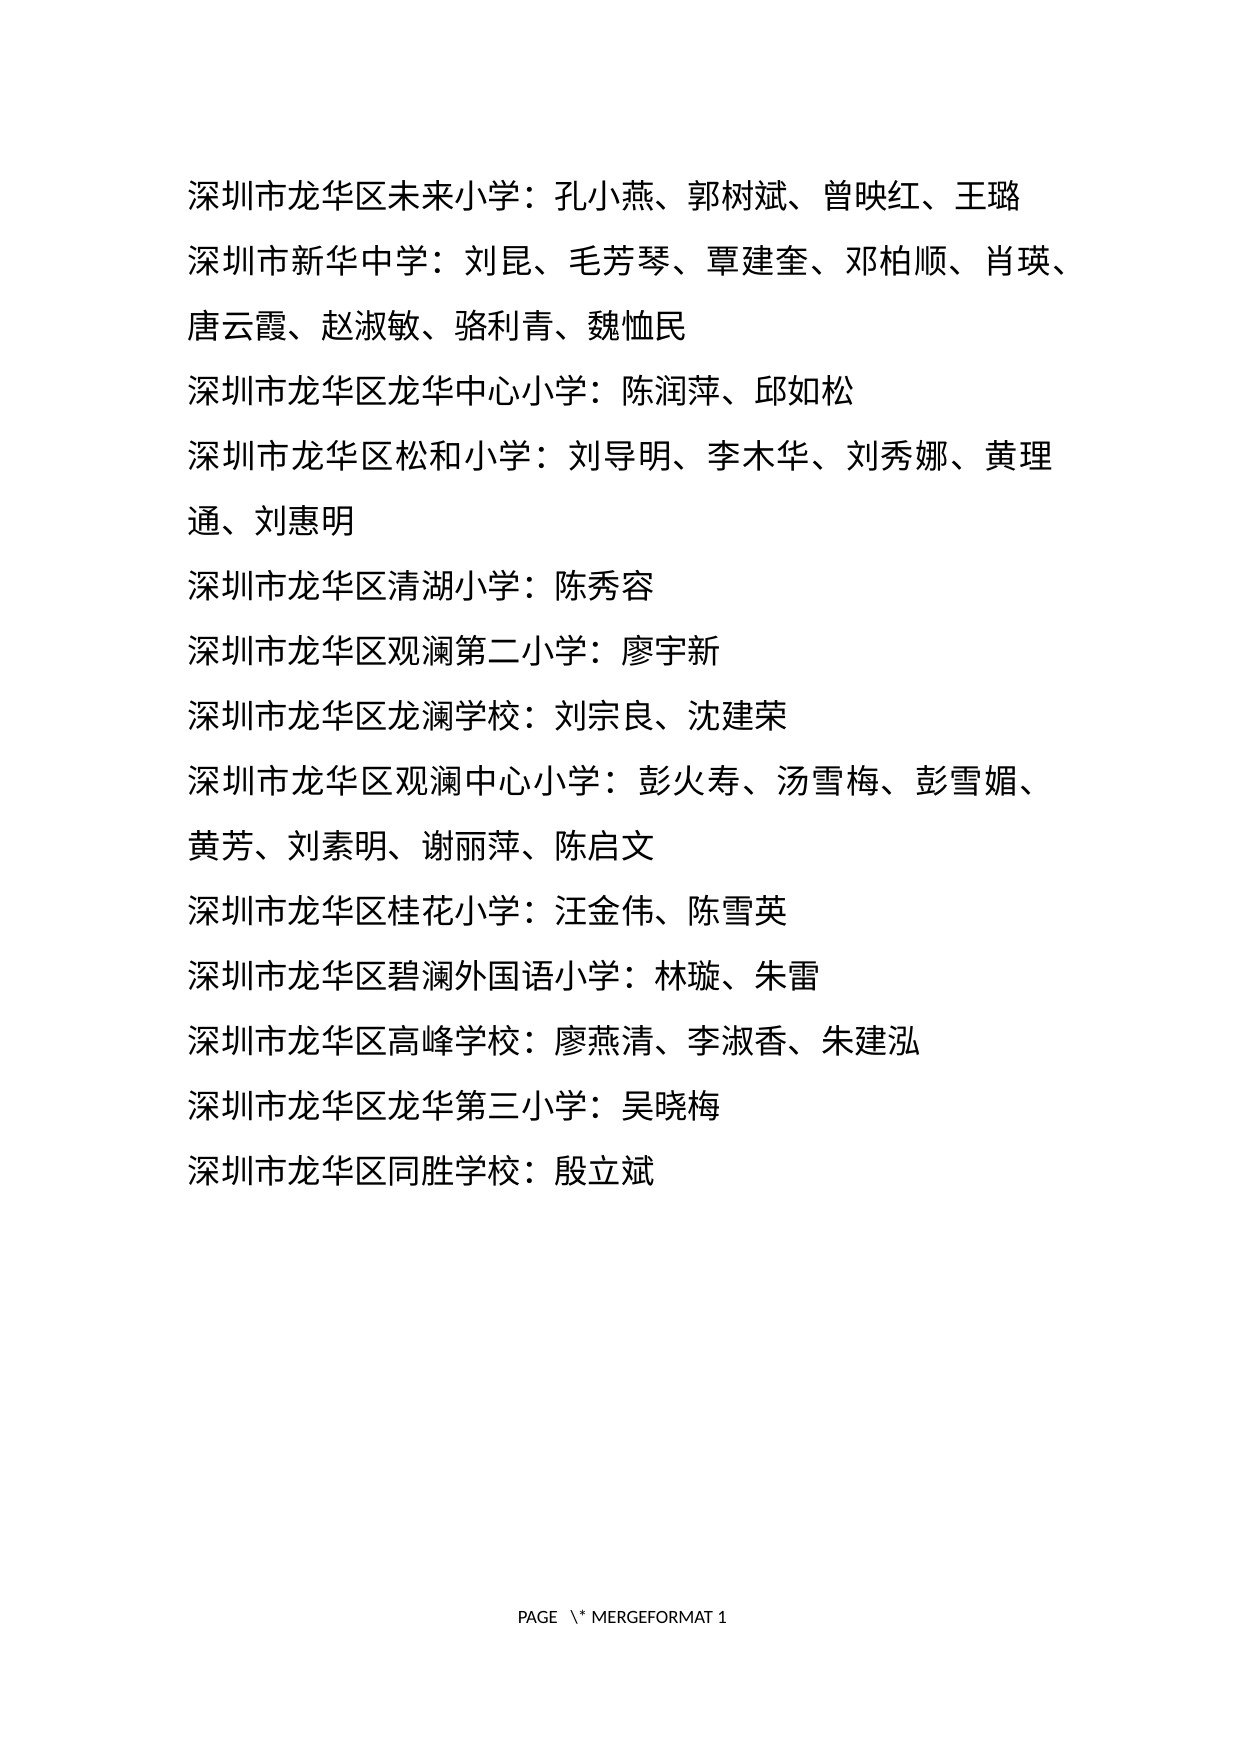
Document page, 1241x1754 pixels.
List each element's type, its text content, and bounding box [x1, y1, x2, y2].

text 深圳市龙华区碧澜外国语小学：林璇、朱雷 [187, 942, 1053, 1007]
text 深圳市新华中学：刘昆、毛芳琴、覃建奎、邓柏顺、肖瑛、唐云霞、赵淑敏、骆利青、魏恤民 [187, 227, 1053, 357]
text 深圳市龙华区清湖小学：陈秀容 [187, 552, 1053, 617]
text 深圳市龙华区观澜中心小学：彭火寿、汤雪梅、彭雪媚、黄芳、刘素明、谢丽萍、陈启文 [187, 747, 1053, 877]
text 深圳市龙华区未来小学：孔小燕、郭树斌、曾映红、王璐 [187, 162, 1053, 227]
text 深圳市龙华区观澜第二小学：廖宇新 [187, 617, 1053, 682]
text 深圳市龙华区龙华第三小学：吴晓梅 [187, 1072, 1053, 1137]
text 深圳市龙华区龙澜学校：刘宗良、沈建荣 [187, 682, 1053, 747]
text 深圳市龙华区高峰学校：廖燕清、李淑香、朱建泓 [187, 1007, 1053, 1072]
text 深圳市龙华区松和小学：刘导明、李木华、刘秀娜、黄理通、刘惠明 [187, 422, 1053, 552]
text 深圳市龙华区同胜学校：殷立斌 [187, 1137, 1053, 1202]
text 深圳市龙华区桂花小学：汪金伟、陈雪英 [187, 877, 1053, 942]
text 深圳市龙华区龙华中心小学：陈润萍、邱如松 [187, 357, 1053, 422]
